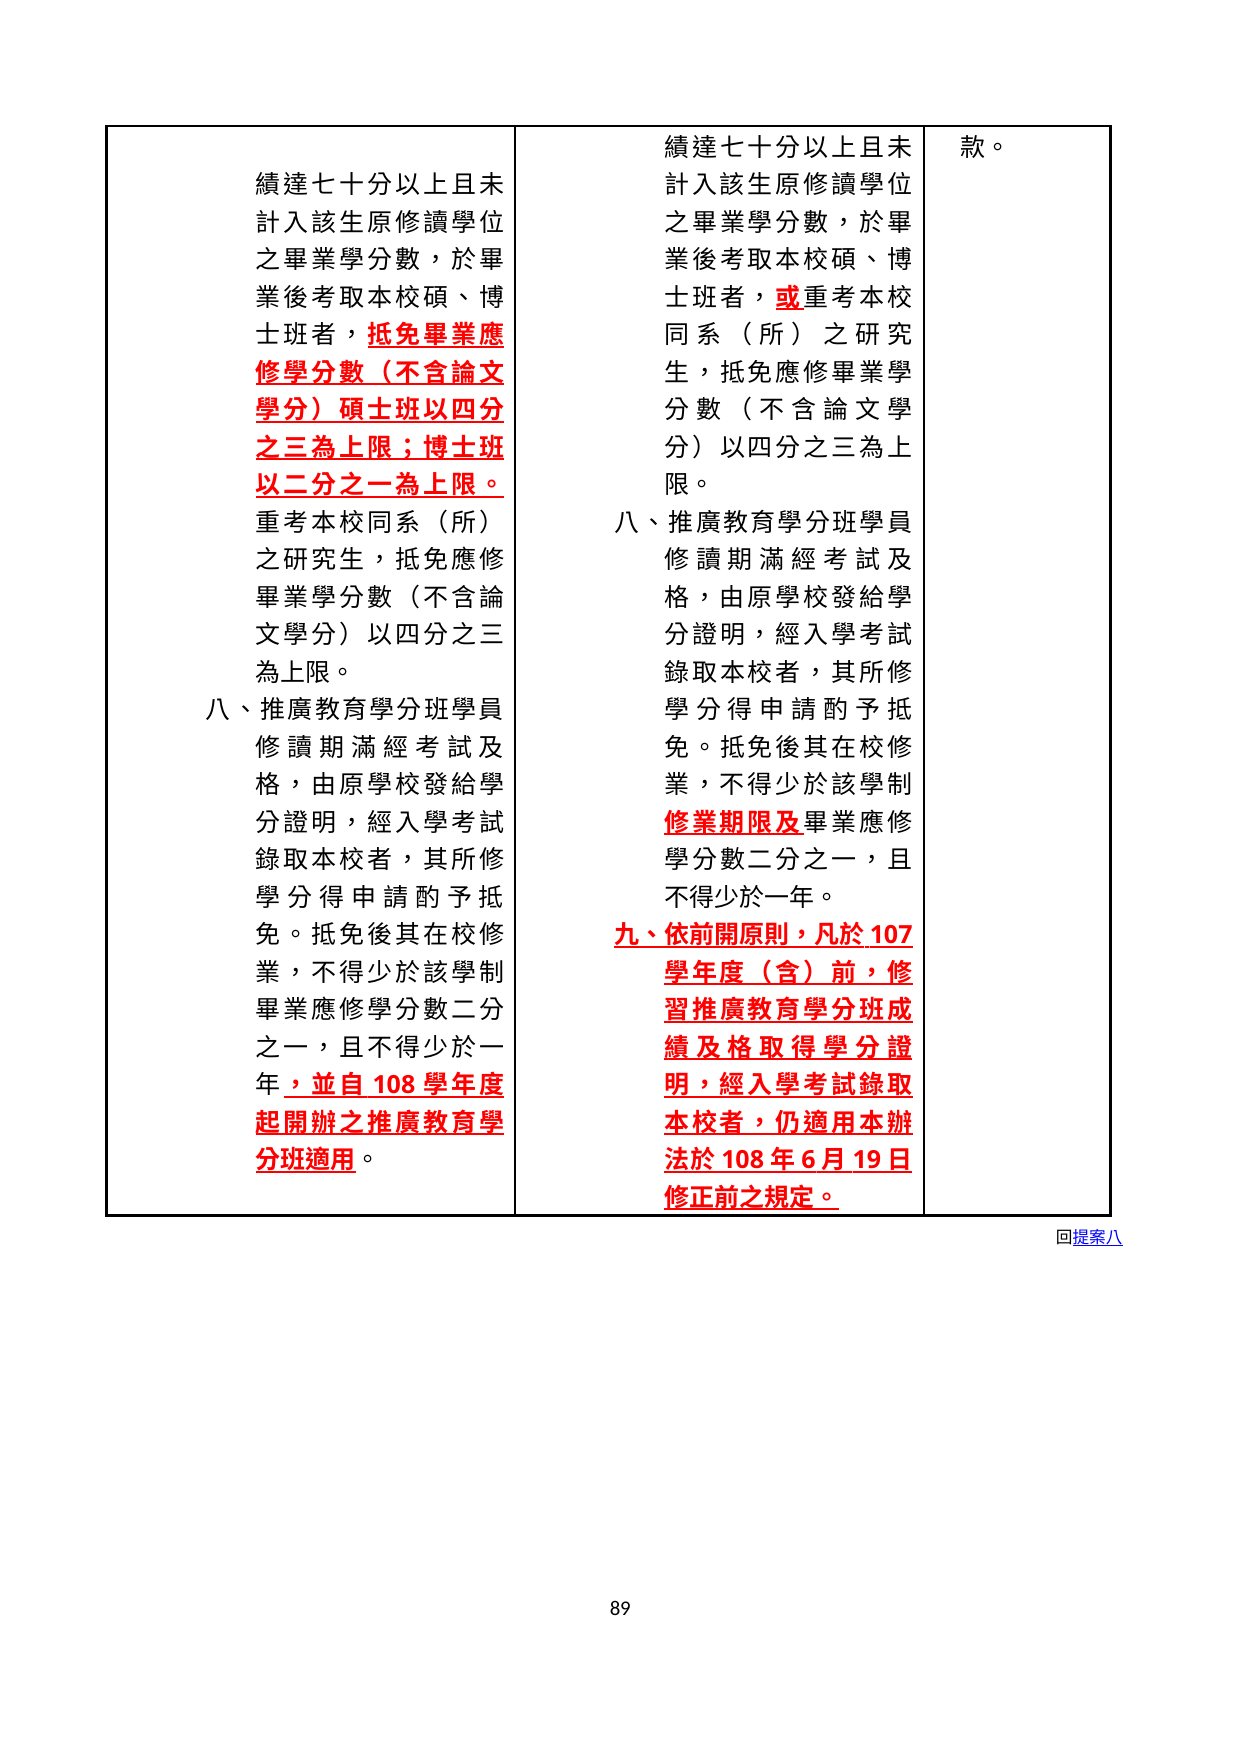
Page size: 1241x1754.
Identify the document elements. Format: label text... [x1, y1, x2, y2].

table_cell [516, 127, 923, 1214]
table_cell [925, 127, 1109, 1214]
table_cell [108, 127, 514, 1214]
text 回提案八 [118, 1217, 1122, 1255]
